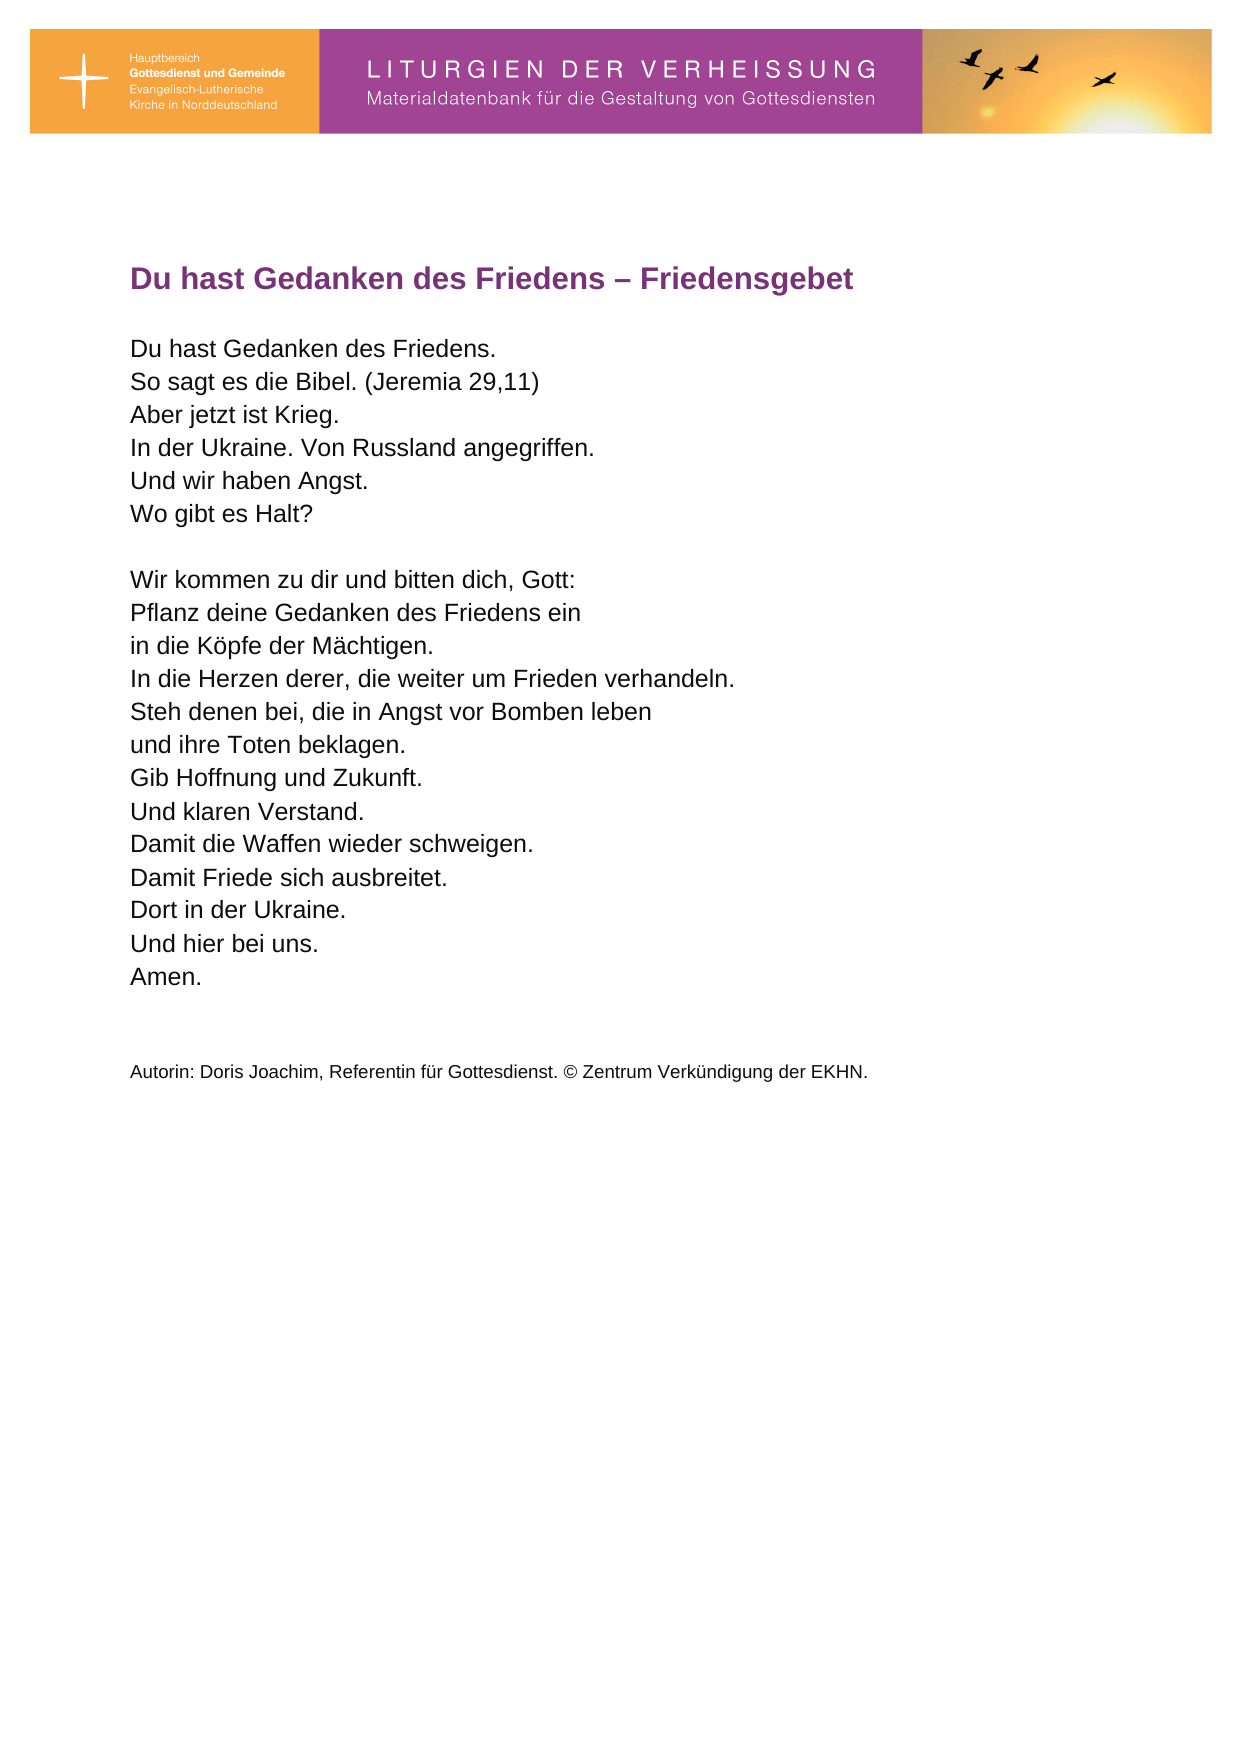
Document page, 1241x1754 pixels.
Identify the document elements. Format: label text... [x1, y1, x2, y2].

text Wir kommen zu dir und bitten dich, Gott: [130, 565, 1110, 594]
text Amen. [130, 962, 1110, 990]
text Gib Hoffnung und Zukunft. [130, 763, 1110, 792]
text Damit die Waffen wieder schweigen. [130, 829, 1110, 858]
text Und hier bei uns. [130, 928, 1110, 957]
text Wo gibt es Halt? [130, 499, 1110, 528]
picture [0, 0, 1241, 163]
text In der Ukraine. Von Russland angegriffen. [130, 433, 1110, 462]
text So sagt es die Bibel. (Jeremia 29,11) [130, 367, 1110, 396]
text in die Köpfe der Mächtigen. [130, 631, 1110, 660]
text In die Herzen derer, die weiter um Frieden verhandeln. [130, 664, 1110, 693]
text Autorin: Doris Joachim, Referentin für Gottesdienst. © Zentrum Verkündigung der EKHN. [130, 1061, 1110, 1082]
text und ihre Toten beklagen. [130, 730, 1110, 759]
text Steh denen bei, die in Angst vor Bomben leben [130, 697, 1110, 726]
text Du hast Gedanken des Friedens. [130, 334, 1110, 363]
text Dort in der Ukraine. [130, 896, 1110, 924]
text Und wir haben Angst. [130, 466, 1110, 495]
text Aber jetzt ist Krieg. [130, 400, 1110, 429]
text Damit Friede sich ausbreitet. [130, 862, 1110, 891]
text Und klaren Verstand. [130, 796, 1110, 825]
text Du hast Gedanken des Friedens – Friedensgebet [130, 260, 1110, 296]
text Pflanz deine Gedanken des Friedens ein [130, 598, 1110, 627]
